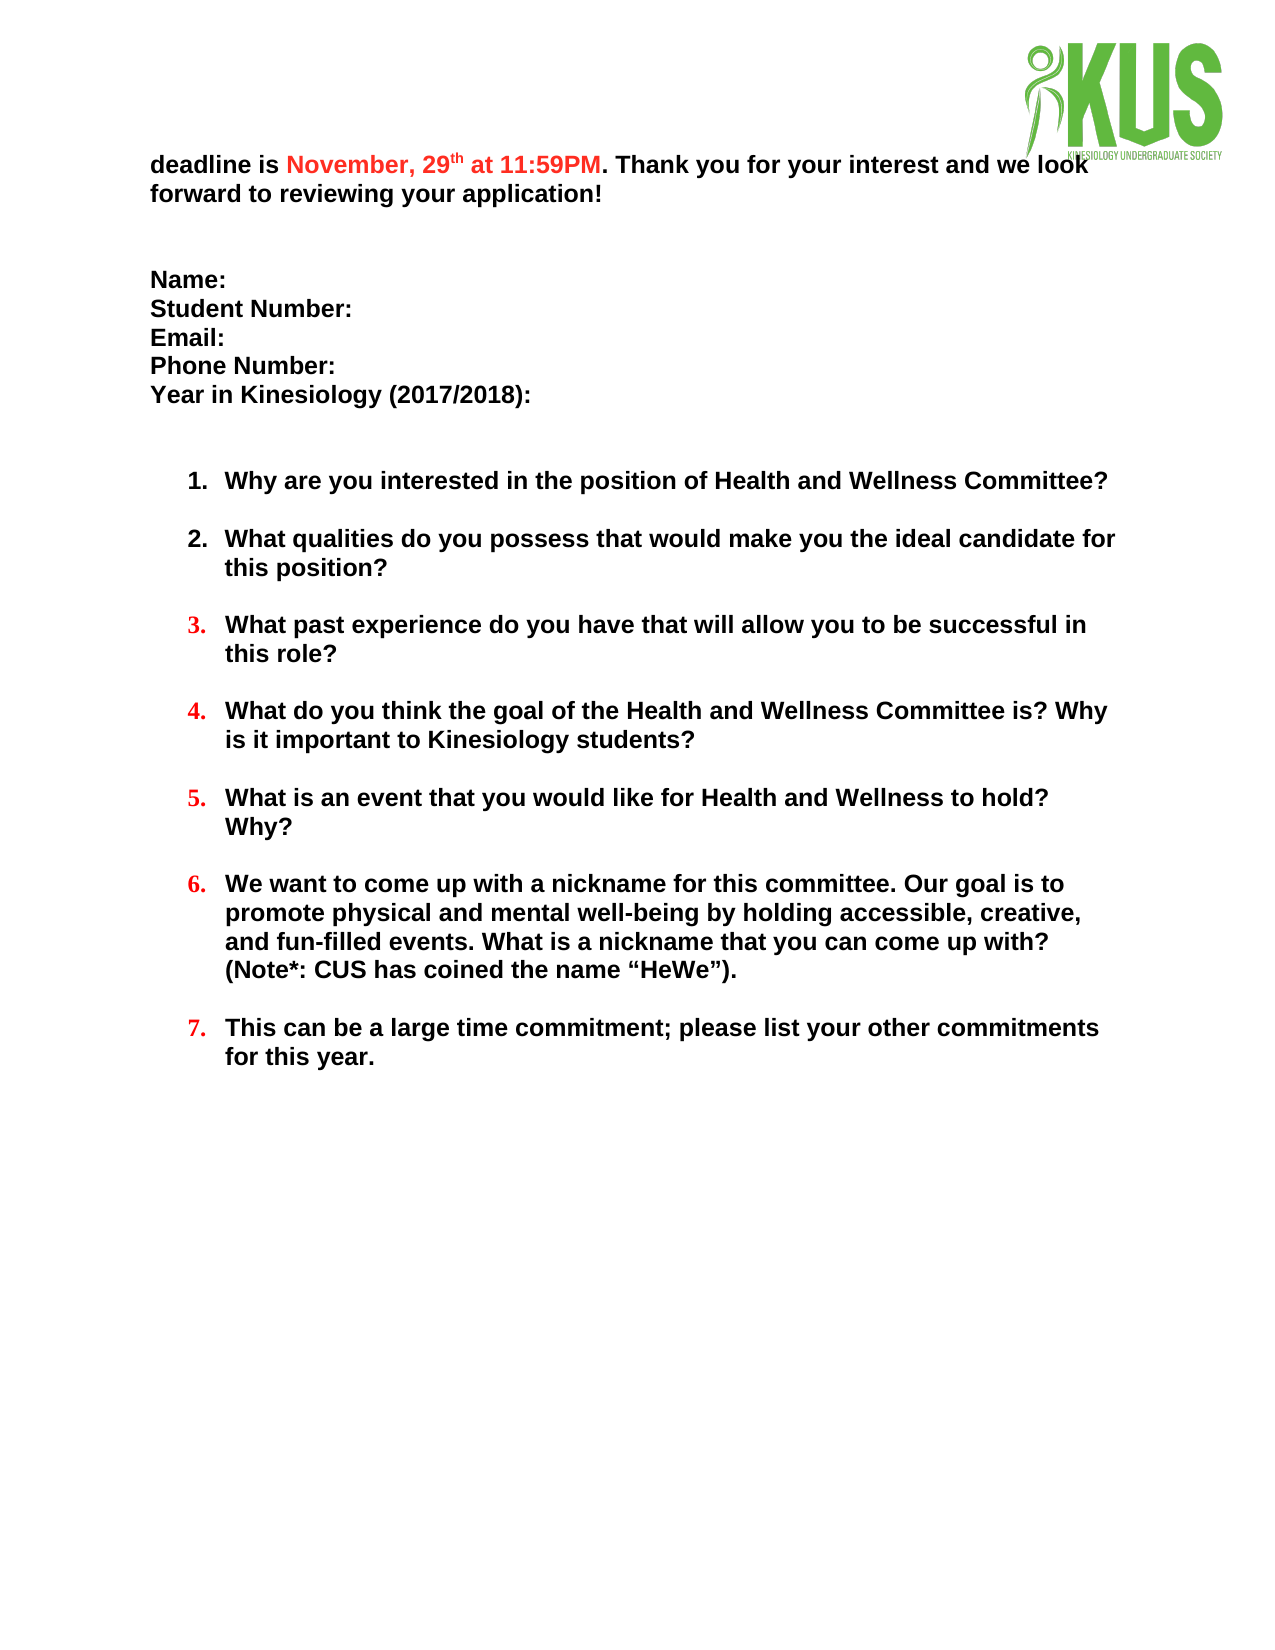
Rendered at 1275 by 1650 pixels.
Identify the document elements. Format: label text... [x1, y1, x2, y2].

list What qualities do you possess that would make you the ideal candidate for this position? [187, 524, 1125, 581]
text Phone Number: [150, 351, 1125, 380]
text Email: [150, 322, 1125, 351]
list Why are you interested in the position of Health and Wellness Committee? [187, 466, 1125, 495]
list What do you think the goal of the Health and Wellness Committee is? Why is it important to Kinesiology students? [187, 696, 1125, 754]
text Name: [150, 265, 1125, 294]
list What past experience do you have that will allow you to be successful in this role? [187, 610, 1125, 668]
text Student Number: [150, 294, 1125, 322]
list What is an event that you would like for Health and Wellness to hold? Why? [187, 783, 1125, 840]
text Year in Kinesiology (2017/2018): [150, 380, 1125, 409]
picture [1012, 0, 1238, 203]
list This can be a large time commitment; please list your other commitments for this year. [187, 1013, 1125, 1071]
list We want to come up with a nickname for this committee. Our goal is to promote physical and mental well-being by holding accessible, creative, and fun-filled events. What is a nickname that you can come up with? (Note*: CUS has coined the name “HeWe”). [187, 869, 1125, 984]
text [150, 150, 1125, 207]
